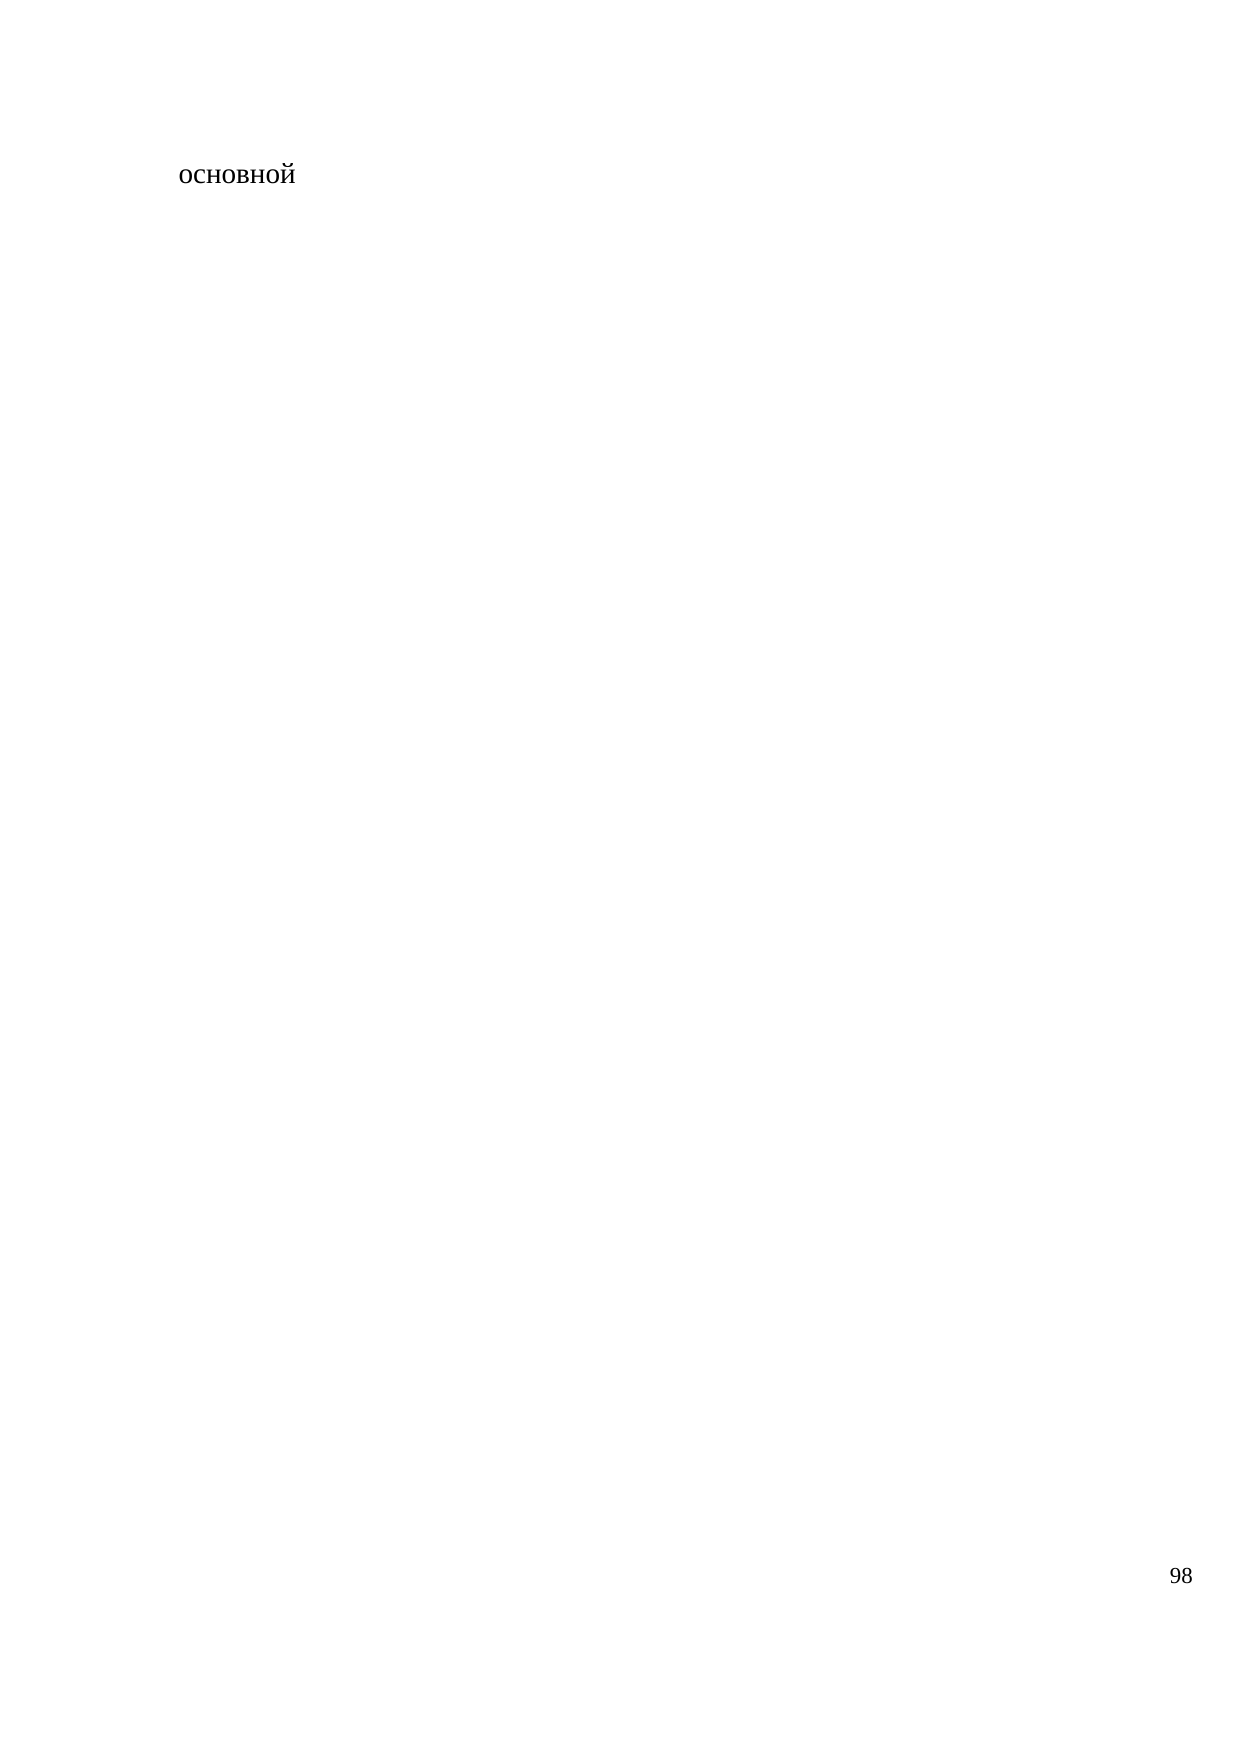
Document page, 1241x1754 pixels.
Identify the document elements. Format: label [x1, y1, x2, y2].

list [178, 156, 1152, 190]
